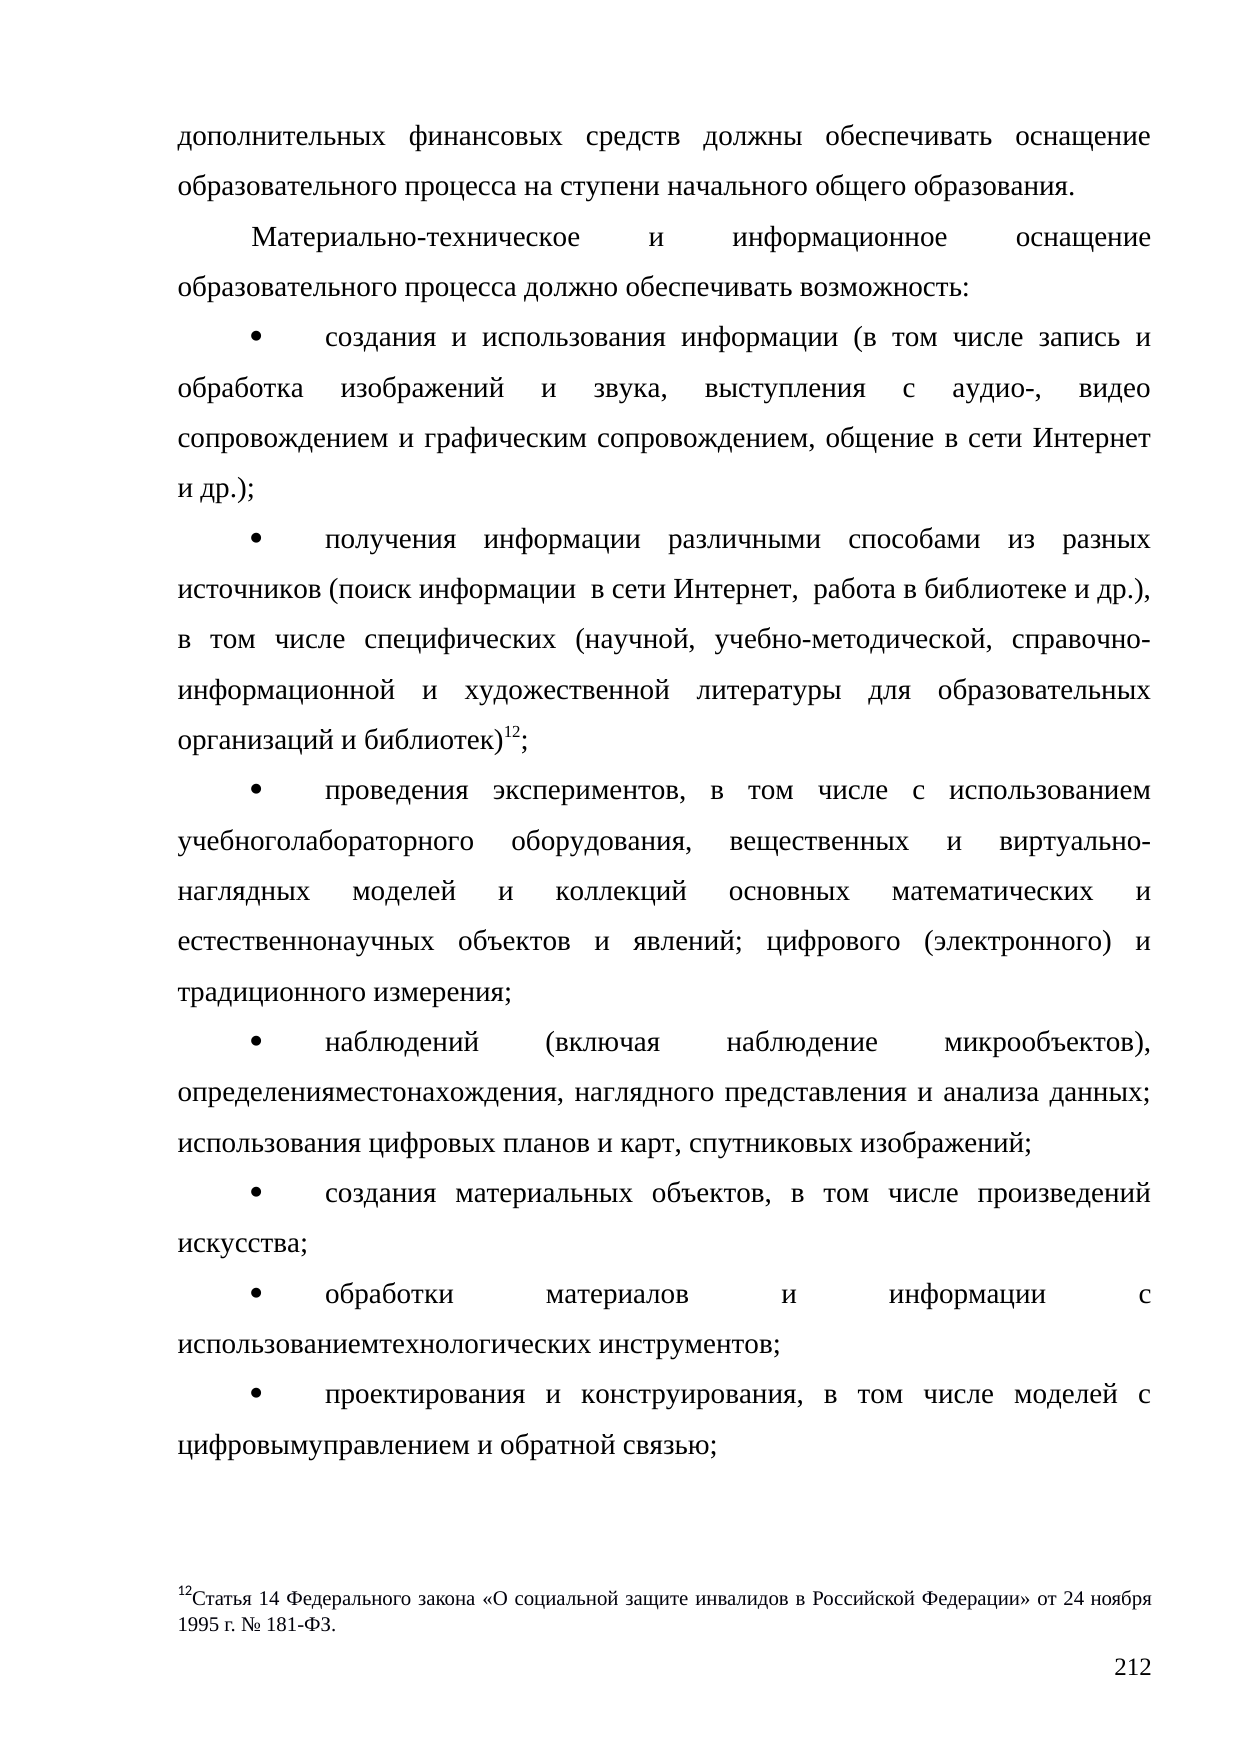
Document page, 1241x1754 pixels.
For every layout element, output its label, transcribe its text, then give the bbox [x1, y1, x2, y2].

list создания и использования информации (в том числе запись и обработка изображений и звука, выступления с аудио-, видео сопровождением и графическим сопровождением, общение в сети Интернет и др.); [177, 319, 1152, 504]
list создания материальных объектов, в том числе произведений искусства; [177, 1175, 1152, 1259]
list обработки материалов и информации с использованиемтехнологических инструментов; [177, 1276, 1152, 1360]
list получения информации различными способами из разных источников (поиск информации в сети Интернет, работа в библиотеке и др.), в том числе специфических (научной, учебно-методической, справочно-информационной и художественной литературы для образовательных организаций и библиотек); [177, 521, 1152, 756]
text Материально-техническое и информационное оснащение образовательного процесса должно обеспечивать возможность: [177, 219, 1152, 303]
list проектирования и конструирования, в том числе моделей с цифровымуправлением и обратной связью; [177, 1377, 1152, 1461]
list проведения экспериментов, в том числе с использованием учебноголабораторного оборудования, вещественных и виртуально-наглядных моделей и коллекций основных математических и естественнонаучных объектов и явлений; цифрового (электронного) и традиционного измерения; [177, 772, 1152, 1007]
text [177, 118, 1152, 202]
list наблюдений (включая наблюдение микрообъектов), определенияместонахождения, наглядного представления и анализа данных; использования цифровых планов и карт, спутниковых изображений; [177, 1024, 1152, 1158]
